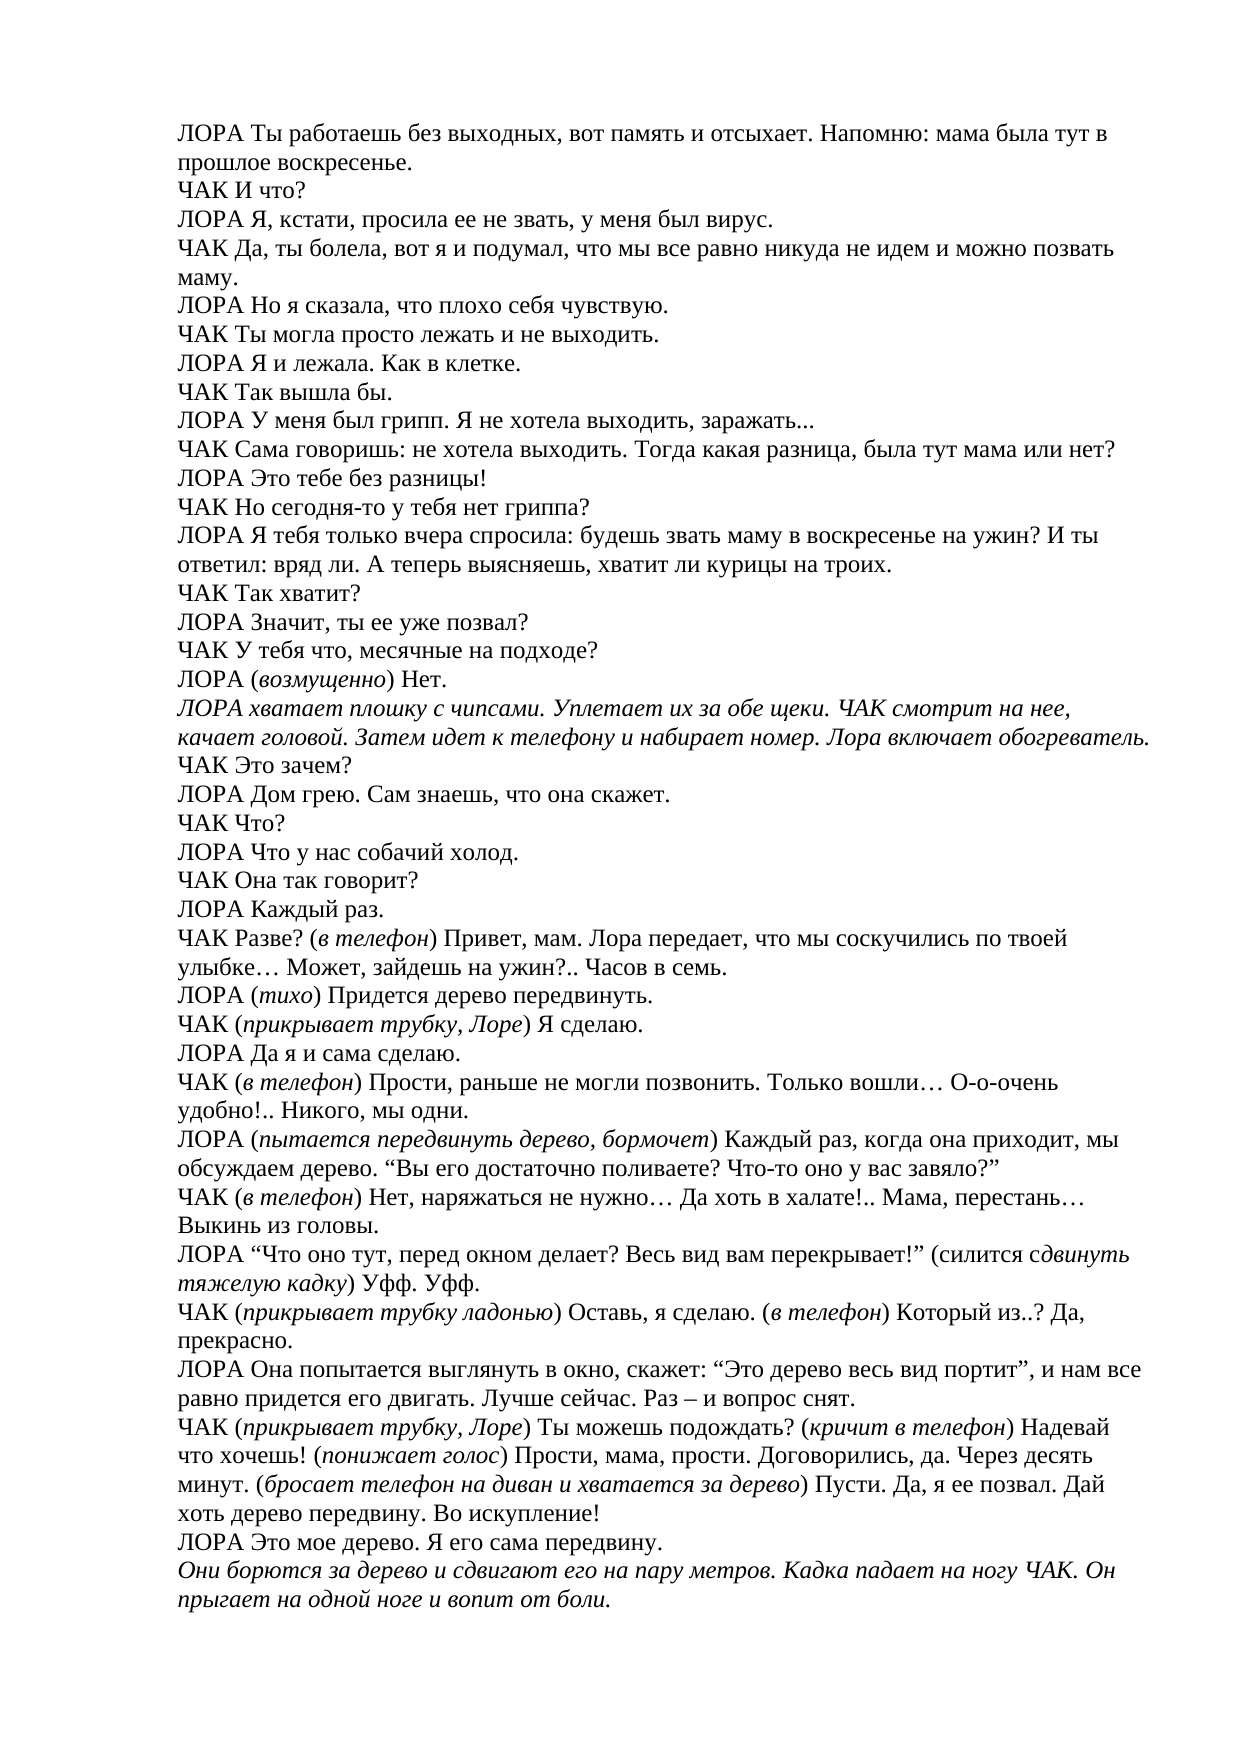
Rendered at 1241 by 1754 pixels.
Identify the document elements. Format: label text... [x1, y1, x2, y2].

text ЛОРА Я, кстати, просила ее не звать, у меня был вирус. [177, 204, 1152, 233]
text ЧАК (в телефон) Прости, раньше не могли позвонить. Только вошли… О-о-очень удобно!.. Никого, мы одни. [177, 1067, 1152, 1124]
text ЧАК (прикрывает трубку ладонью) Оставь, я сделаю. (в телефон) Который из..? Да, прекрасно. [177, 1297, 1152, 1354]
text ЧАК Ты могла просто лежать и не выходить. [177, 319, 1152, 348]
text ЧАК У тебя что, месячные на подходе? [177, 636, 1152, 664]
text ЛОРА Ты работаешь без выходных, вот память и отсыхает. Напомню: мама была тут в прошлое воскресенье. [177, 118, 1152, 176]
text ЧАК Но сегодня-то у тебя нет гриппа? [177, 492, 1152, 521]
text ЧАК Так вышла бы. [177, 377, 1152, 406]
text ЛОРА (тихо) Придется дерево передвинуть. [177, 981, 1152, 1009]
text ЧАК Разве? (в телефон) Привет, мам. Лора передает, что мы соскучились по твоей улыбке… Может, зайдешь на ужин?.. Часов в семь. [177, 923, 1152, 981]
text ЛОРА Что у нас собачий холод. [177, 837, 1152, 866]
text ЧАК (прикрывает трубку, Лоре) Я сделаю. [177, 1009, 1152, 1038]
text ЛОРА хватает плошку с чипсами. Уплетает их за обе щеки. ЧАК смотрит на нее, качает головой. Затем идет к телефону и набирает номер. Лора включает обогреватель. [177, 693, 1152, 751]
text ЛОРА Я и лежала. Как в клетке. [177, 348, 1152, 377]
text ЛОРА Дом грею. Сам знаешь, что она скажет. [177, 779, 1152, 808]
text ЛОРА Значит, ты ее уже позвал? [177, 607, 1152, 636]
text ЛОРА Я тебя только вчера спросила: будешь звать маму в воскресенье на ужин? И ты ответил: вряд ли. А теперь выясняешь, хватит ли курицы на троих. [177, 521, 1152, 578]
text ЧАК Это зачем? [177, 751, 1152, 779]
text ЧАК (в телефон) Нет, наряжаться не нужно… Да хоть в халате!.. Мама, перестань… Выкинь из головы. [177, 1182, 1152, 1239]
text ЛОРА “Что оно тут, перед окном делает? Весь вид вам перекрывает!” (силится сдвинуть тяжелую кадку) Уфф. Уфф. [177, 1239, 1152, 1297]
text ЧАК Да, ты болела, вот я и подумал, что мы все равно никуда не идем и можно позвать маму. [177, 233, 1152, 291]
text ЧАК Что? [177, 808, 1152, 837]
text ЧАК Так хватит? [177, 578, 1152, 607]
text ЛОРА Да я и сама сделаю. [177, 1038, 1152, 1067]
text Они борются за дерево и сдвигают его на пару метров. Кадка падает на ногу ЧАК. Он прыгает на одной ноге и вопит от боли. [177, 1556, 1152, 1613]
text ЛОРА (возмущенно) Нет. [177, 664, 1152, 693]
text ЛОРА (пытается передвинуть дерево, бормочет) Каждый раз, когда она приходит, мы обсуждаем дерево. “Вы его достаточно поливаете? Что-то оно у вас завяло?” [177, 1124, 1152, 1182]
text ЛОРА Но я сказала, что плохо себя чувствую. [177, 291, 1152, 319]
text ЧАК Она так говорит? [177, 866, 1152, 894]
text ЧАК И что? [177, 176, 1152, 204]
text ЛОРА У меня был грипп. Я не хотела выходить, заражать... [177, 406, 1152, 434]
text ЛОРА Это мое дерево. Я его сама передвину. [177, 1527, 1152, 1556]
text ЧАК Сама говоришь: не хотела выходить. Тогда какая разница, была тут мама или нет? [177, 434, 1152, 463]
text ЛОРА Каждый раз. [177, 894, 1152, 923]
text ЛОРА Это тебе без разницы! [177, 463, 1152, 492]
text ЧАК (прикрывает трубку, Лоре) Ты можешь подождать? (кричит в телефон) Надевай что хочешь! (понижает голос) Прости, мама, прости. Договорились, да. Через десять минут. (бросает телефон на диван и хватается за дерево) Пусти. Да, я ее позвал. Дай хоть дерево передвину. Во искупление! [177, 1412, 1152, 1527]
text ЛОРА Она попытается выглянуть в окно, скажет: “Это дерево весь вид портит”, и нам все равно придется его двигать. Лучше сейчас. Раз – и вопрос снят. [177, 1354, 1152, 1412]
